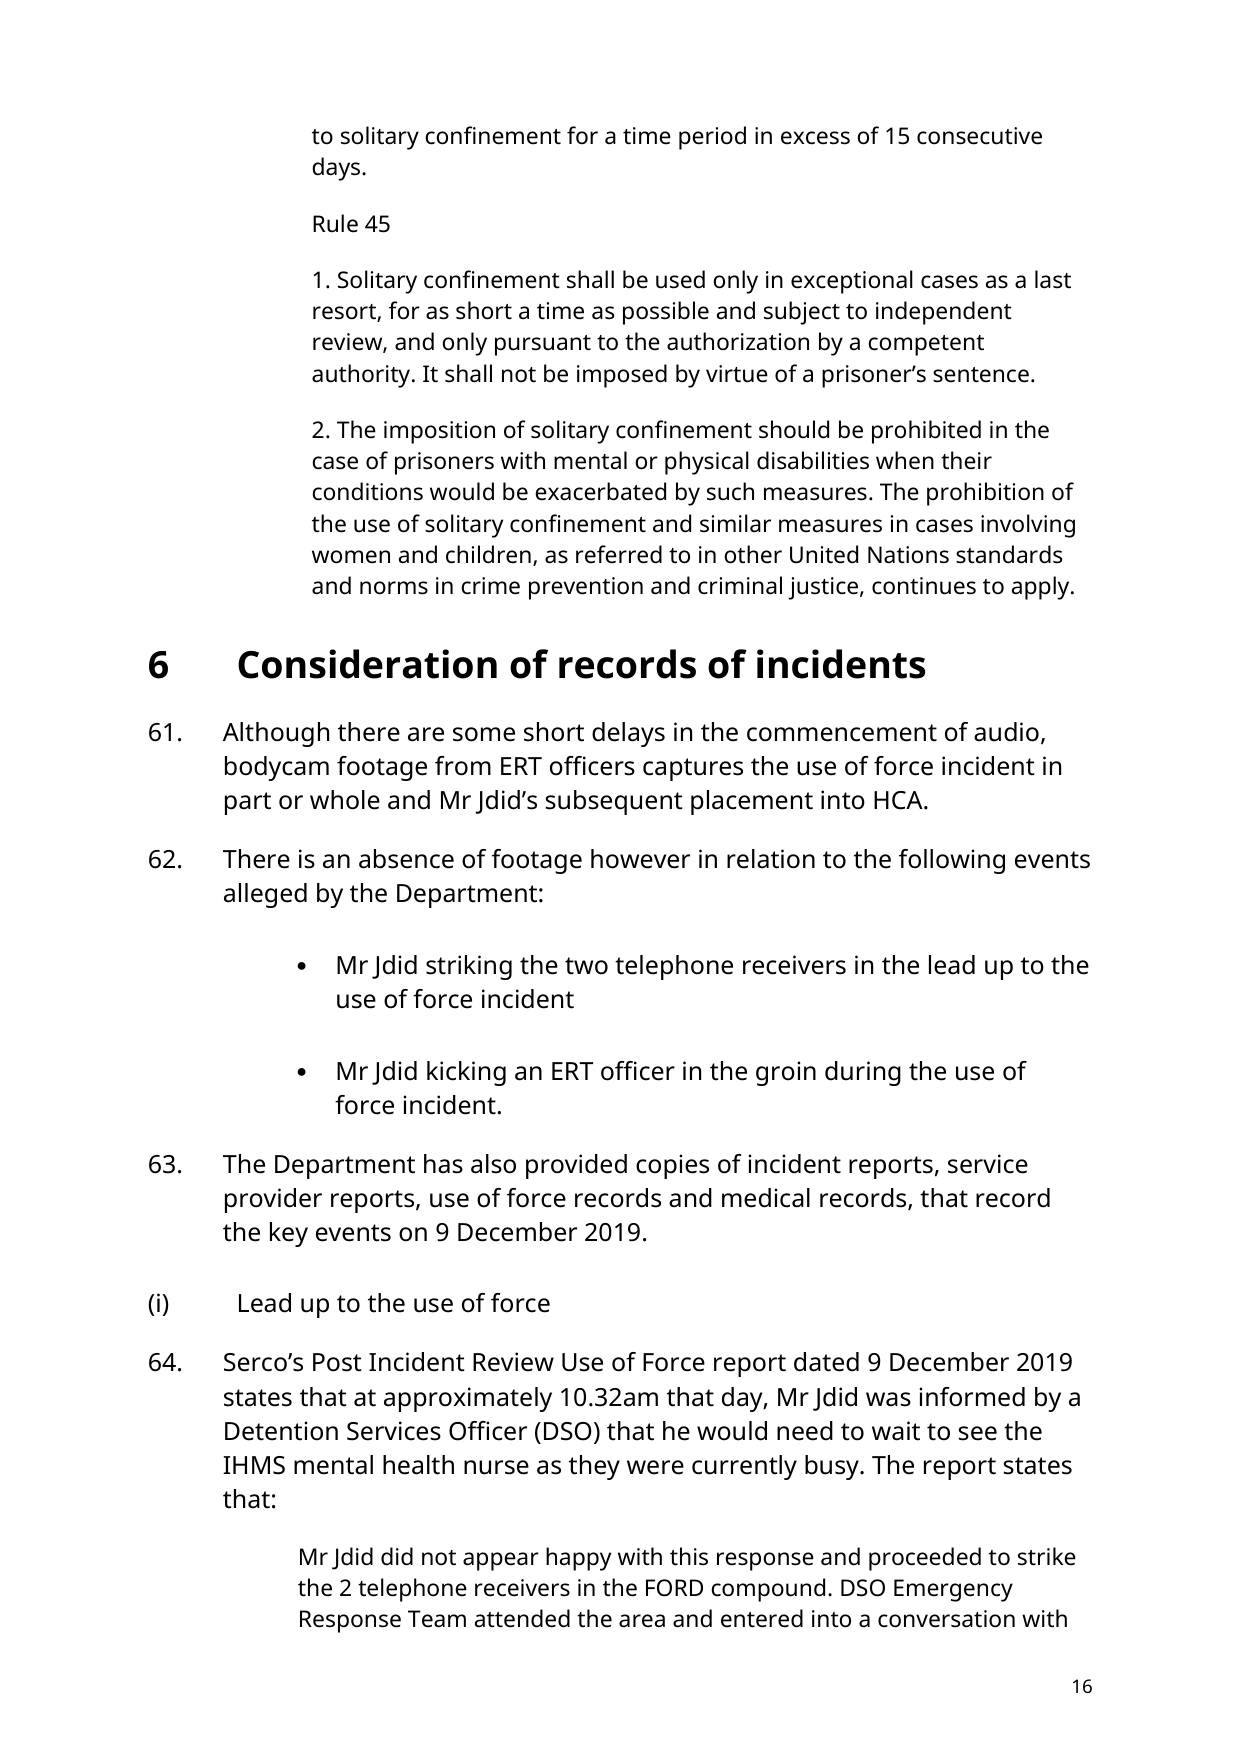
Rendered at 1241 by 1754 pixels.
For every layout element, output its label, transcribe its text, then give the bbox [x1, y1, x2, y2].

text Rule 45 [311, 207, 1092, 239]
list Although there are some short delays in the commencement of audio, bodycam footage from ERT officers captures the use of force incident in part or whole and Mr Jdid’s subsequent placement into HCA. [148, 715, 1092, 817]
text 1. Solitary confinement shall be used only in exceptional cases as a last resort, for as short a time as possible and subject to independent review, and only pursuant to the authorization by a competent authority. It shall not be imposed by virtue of a prisoner’s sentence. [311, 264, 1092, 389]
list Mr Jdid kicking an ERT officer in the groin during the use of force incident. [298, 1053, 1092, 1121]
text 2. The imposition of solitary confinement should be prohibited in the case of prisoners with mental or physical disabilities when their conditions would be exacerbated by such measures. The prohibition of the use of solitary confinement and similar measures in cases involving women and children, as referred to in other United Nations standards and norms in crime prevention and criminal justice, continues to apply. [311, 414, 1092, 601]
subtitle Consideration of records of incidents [148, 639, 1092, 690]
subtitle Lead up to the use of force [148, 1286, 1092, 1320]
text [298, 1540, 1092, 1634]
list Mr Jdid striking the two telephone receivers in the lead up to the use of force incident [298, 948, 1092, 1016]
list The Department has also provided copies of incident reports, service provider reports, use of force records and medical records, that record the key events on 9 December 2019. [148, 1146, 1092, 1248]
list Serco’s Post Incident Review Use of Force report dated 9 December 2019 states that at approximately 10.32am that day, Mr Jdid was informed by a Detention Services Officer (DSO) that he would need to wait to see the IHMS mental health nurse as they were currently busy. The report states that: [148, 1345, 1092, 1515]
list There is an absence of footage however in relation to the following events alleged by the Department: [148, 842, 1092, 910]
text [311, 120, 1092, 182]
